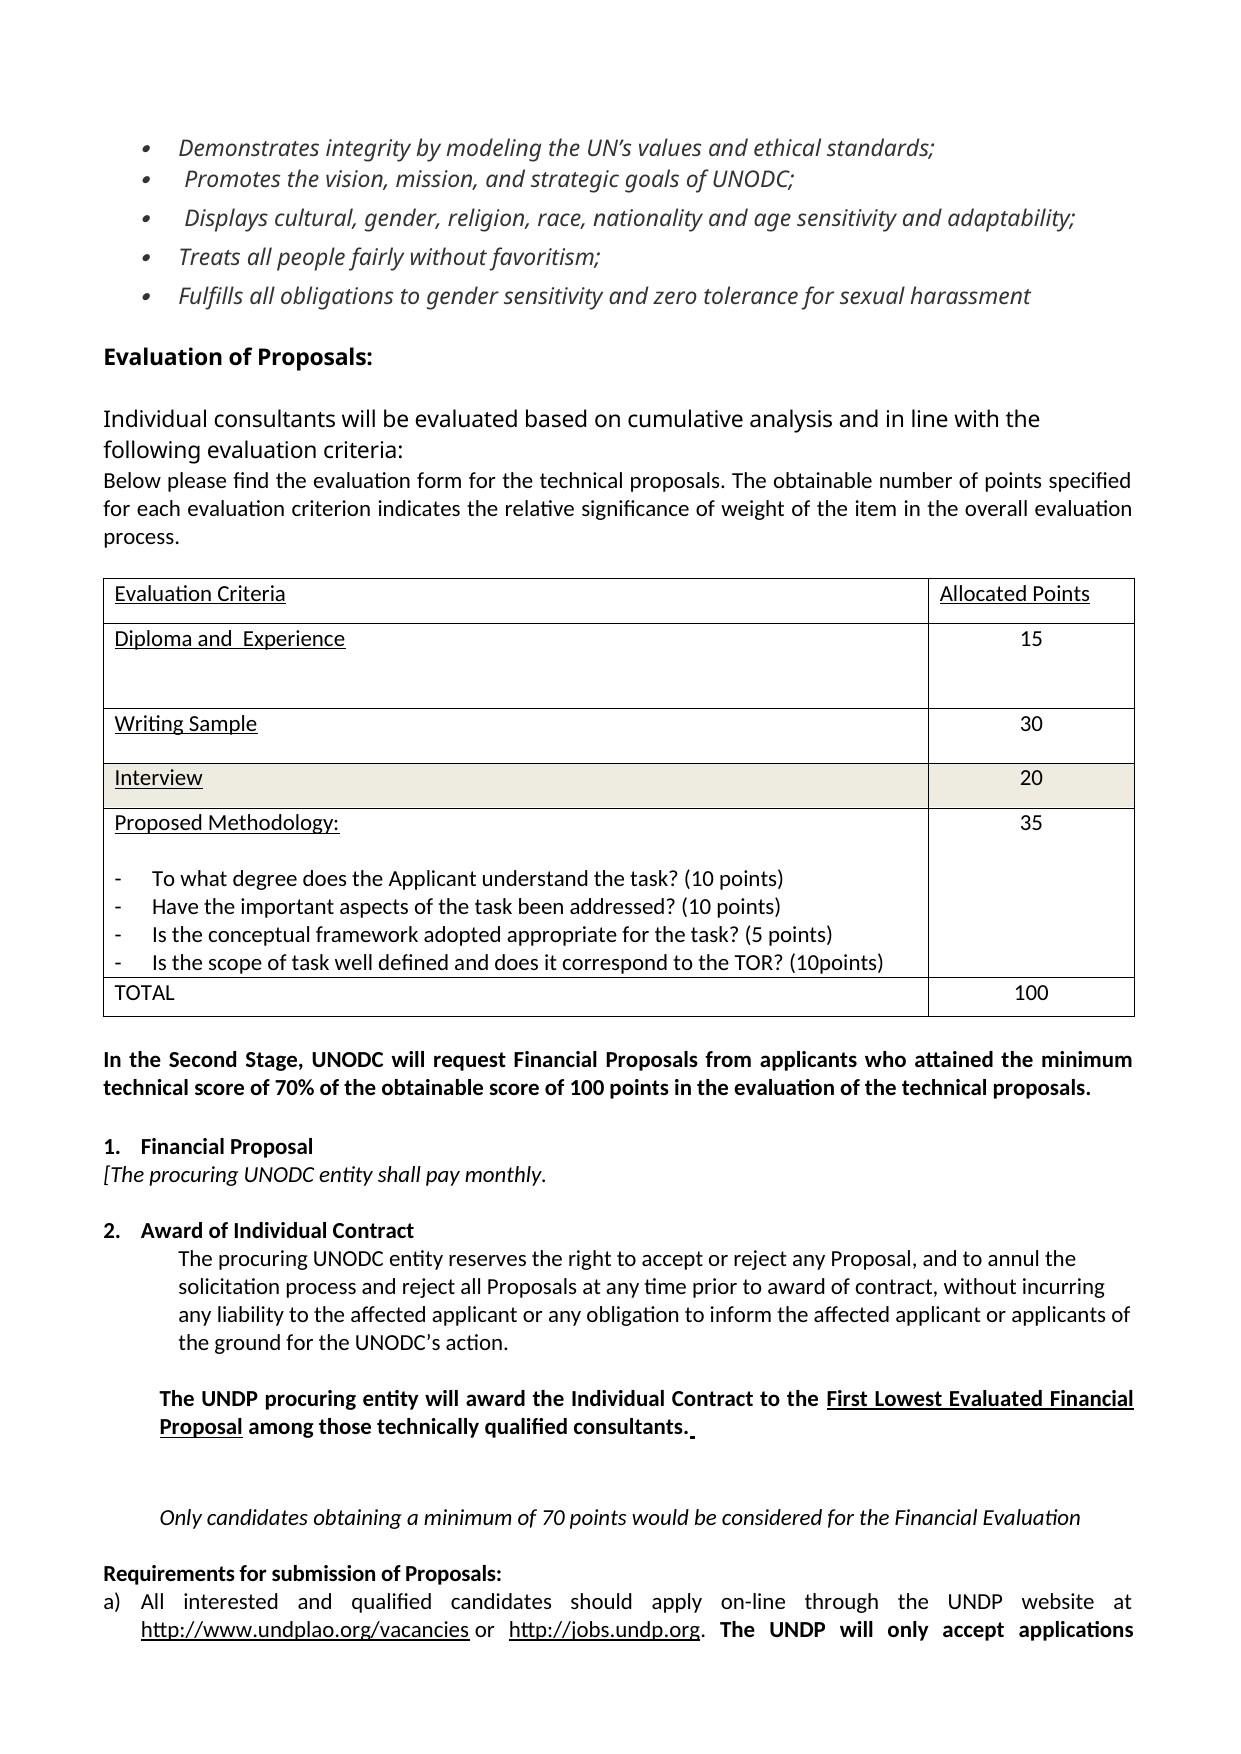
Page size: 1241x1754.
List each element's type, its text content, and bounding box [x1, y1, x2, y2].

list Treats all people fairly without favoritism; [141, 241, 1134, 272]
list Financial Proposal [103, 1132, 1134, 1160]
list Demonstrates integrity by modeling the UN’s values and ethical standards; [141, 132, 1134, 163]
list Award of Individual Contract [103, 1216, 1134, 1244]
list Fulfills all obligations to gender sensitivity and zero tolerance for sexual harassment [141, 280, 1134, 312]
text Individual consultants will be evaluated based on cumulative analysis and in line with the following evaluation criteria: [103, 403, 1134, 466]
table_cell 35 [929, 809, 1134, 977]
table_cell 30 [929, 709, 1134, 762]
table_header Allocated Points [929, 579, 1134, 623]
table_cell 100 [929, 978, 1134, 1016]
list Displays cultural, gender, religion, race, nationality and age sensitivity and adaptability; [141, 202, 1134, 233]
table_cell Writing Sample [104, 709, 928, 762]
text Below please find the evaluation form for the technical proposals. The obtainable number of points specified for each evaluation criterion indicates the relative significance of weight of the item in the overall evaluation process. [103, 466, 1134, 550]
table_cell TOTAL [104, 978, 928, 1016]
table_cell Interview [104, 764, 928, 807]
table_cell 15 [929, 624, 1134, 708]
text The procuring UNODC entity reserves the right to accept or reject any Proposal, and to annul the solicitation process and reject all Proposals at any time prior to award of contract, without incurring any liability to the affected applicant or any obligation to inform the affected applicant or applicants of the ground for the UNODC’s action. [178, 1244, 1134, 1356]
table_header Evaluation Criteria [104, 579, 928, 623]
text [The procuring UNODC entity shall pay monthly. [103, 1160, 1134, 1188]
text The UNDP procuring entity will award the Individual Contract to the First Lowest Evaluated Financial Proposal among those technically qualified consultants. [159, 1384, 1134, 1440]
table_cell Diploma and Experience [104, 624, 928, 708]
list Promotes the vision, mission, and strategic goals of UNODC; [141, 163, 1134, 194]
text Only candidates obtaining a minimum of 70 points would be considered for the Financial Evaluation [159, 1503, 1134, 1531]
table_cell 20 [929, 764, 1134, 807]
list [103, 1587, 1134, 1643]
text In the Second Stage, UNODC will request Financial Proposals from applicants who attained the minimum technical score of 70% of the obtainable score of 100 points in the evaluation of the technical proposals. [103, 1045, 1134, 1101]
text Requirements for submission of Proposals: [103, 1559, 1134, 1587]
table_cell Proposed Methodology: To what degree does the Applicant understand the task? (10 points) Have the important aspects of the task been addressed? (10 points) Is the conceptual framework adopted appropriate for the task? (5 points) Is the scope of task well defined and does it correspond to the TOR? (10points) [104, 809, 928, 977]
text Evaluation of Proposals: [103, 341, 1134, 372]
